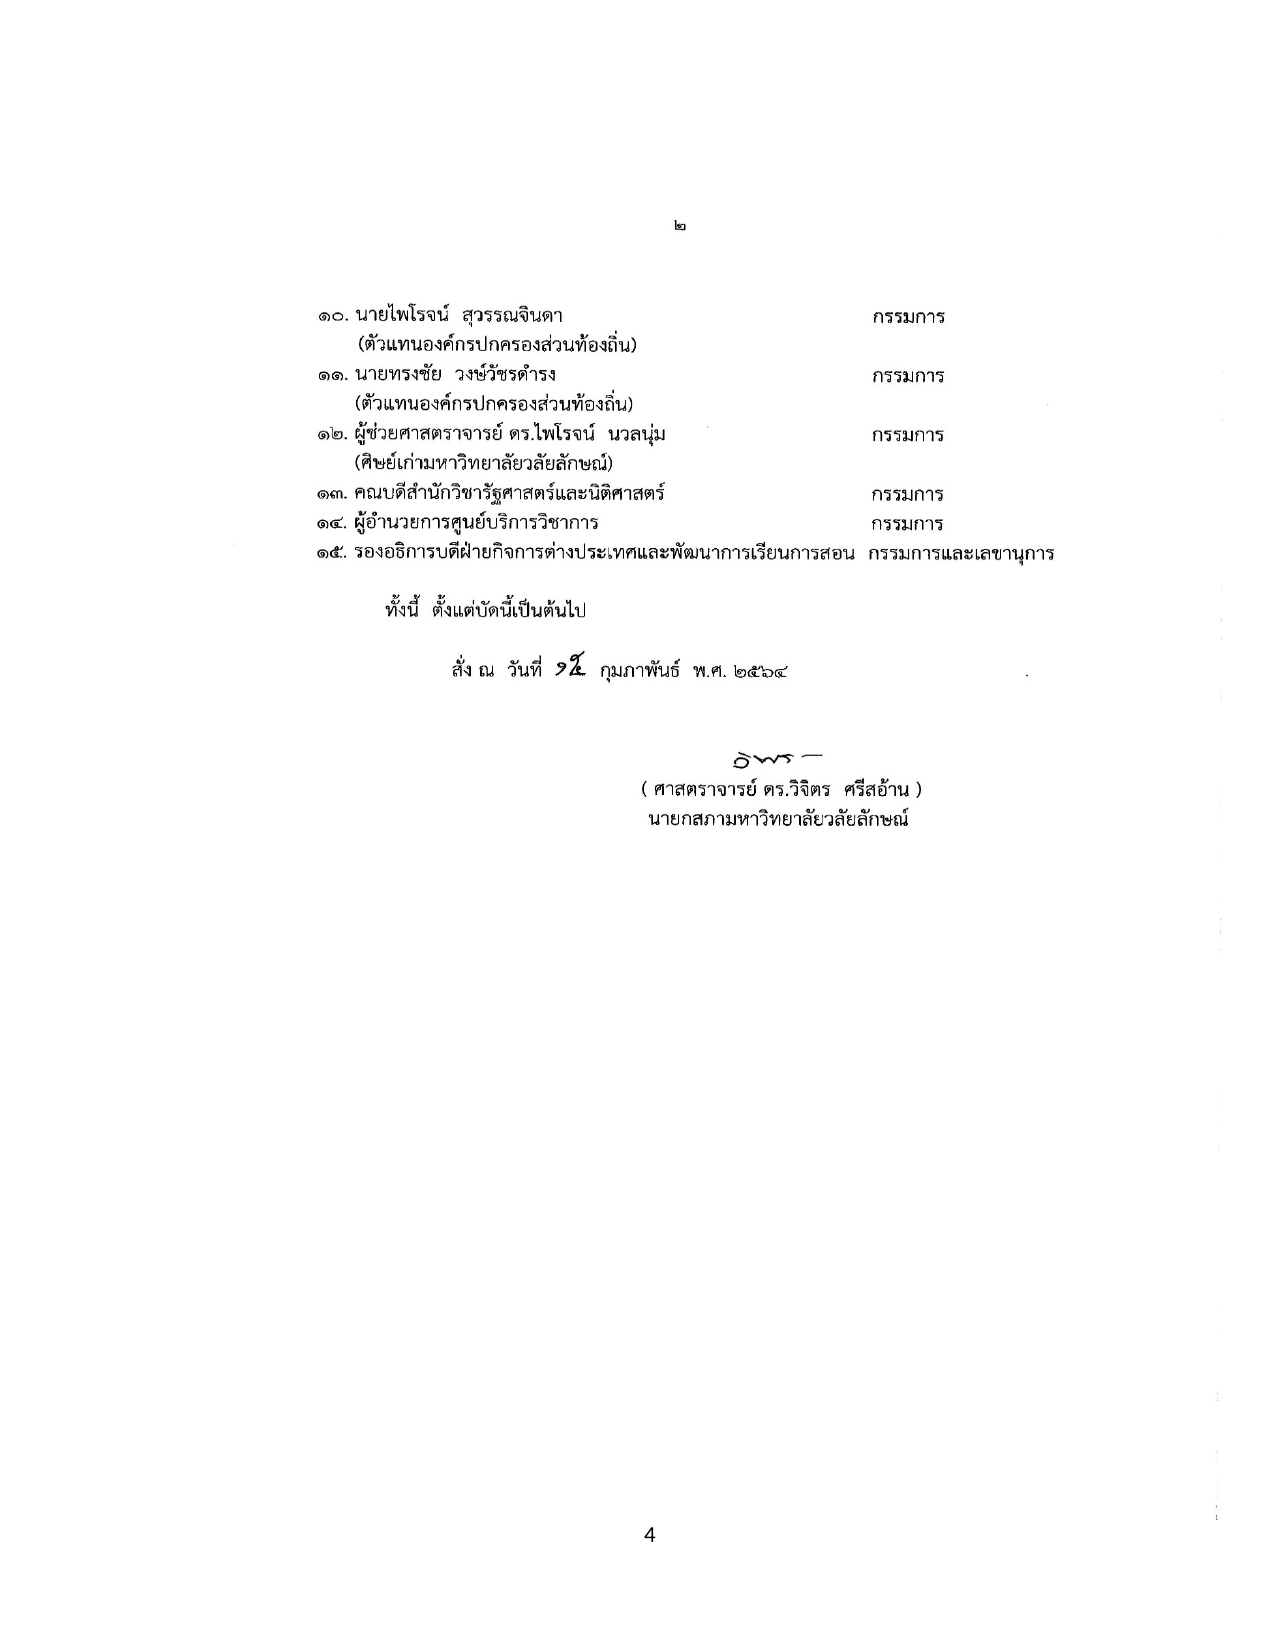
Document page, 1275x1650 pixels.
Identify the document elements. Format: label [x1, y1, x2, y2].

picture [118, 147, 1225, 1520]
